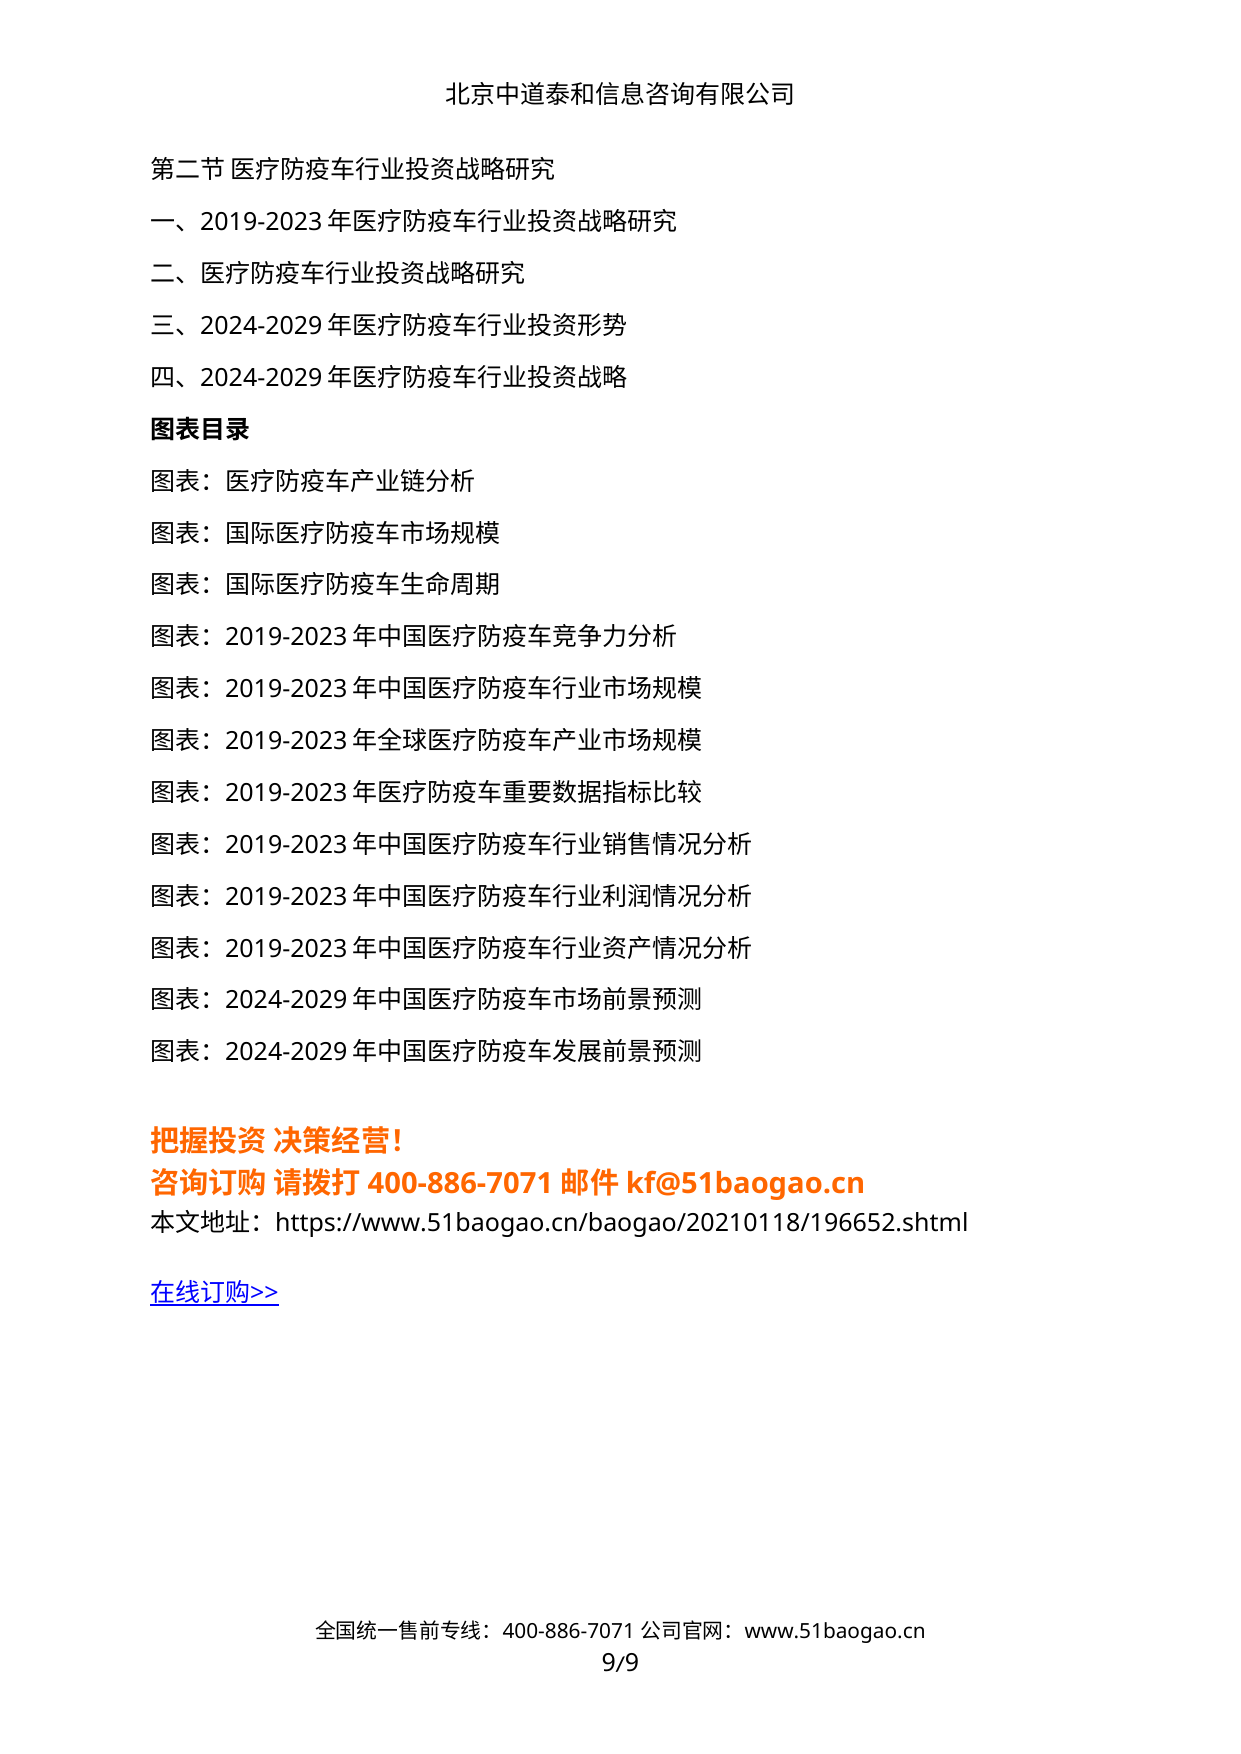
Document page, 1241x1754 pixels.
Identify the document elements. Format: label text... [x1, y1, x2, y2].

text 把握投资 决策经营！咨询订购 请拨打 400-886-7071 邮件 kf@51baogao.cn本文地址：https://www.51baogao.cn/baogao/20210118/196652.shtml [150, 1084, 1090, 1239]
text 图表：国际医疗防疫车市场规模 [150, 513, 1090, 549]
text 三、2024-2029年医疗防疫车行业投资形势 [150, 306, 1090, 342]
text 图表：2019-2023年中国医疗防疫车行业市场规模 [150, 669, 1090, 705]
text 图表目录 [150, 409, 1090, 446]
text 图表：2019-2023年医疗防疫车重要数据指标比较 [150, 772, 1090, 809]
text 图表：2019-2023年中国医疗防疫车行业资产情况分析 [150, 928, 1090, 964]
text 图表：2019-2023年全球医疗防疫车产业市场规模 [150, 721, 1090, 757]
text 一、2019-2023年医疗防疫车行业投资战略研究 [150, 202, 1090, 238]
text 图表：国际医疗防疫车生命周期 [150, 565, 1090, 601]
text 图表：2019-2023年中国医疗防疫车竞争力分析 [150, 617, 1090, 653]
text 二、医疗防疫车行业投资战略研究 [150, 254, 1090, 290]
text 图表：2019-2023年中国医疗防疫车行业利润情况分析 [150, 876, 1090, 912]
text 图表：2024-2029年中国医疗防疫车市场前景预测 [150, 980, 1090, 1016]
text 图表：2019-2023年中国医疗防疫车行业销售情况分析 [150, 824, 1090, 861]
text 第二节 医疗防疫车行业投资战略研究 [150, 150, 1090, 186]
text 四、2024-2029年医疗防疫车行业投资战略 [150, 357, 1090, 394]
text 图表：2024-2029年中国医疗防疫车发展前景预测 [150, 1032, 1090, 1068]
text 图表：医疗防疫车产业链分析 [150, 461, 1090, 497]
text 在线订购>> [150, 1239, 1090, 1309]
